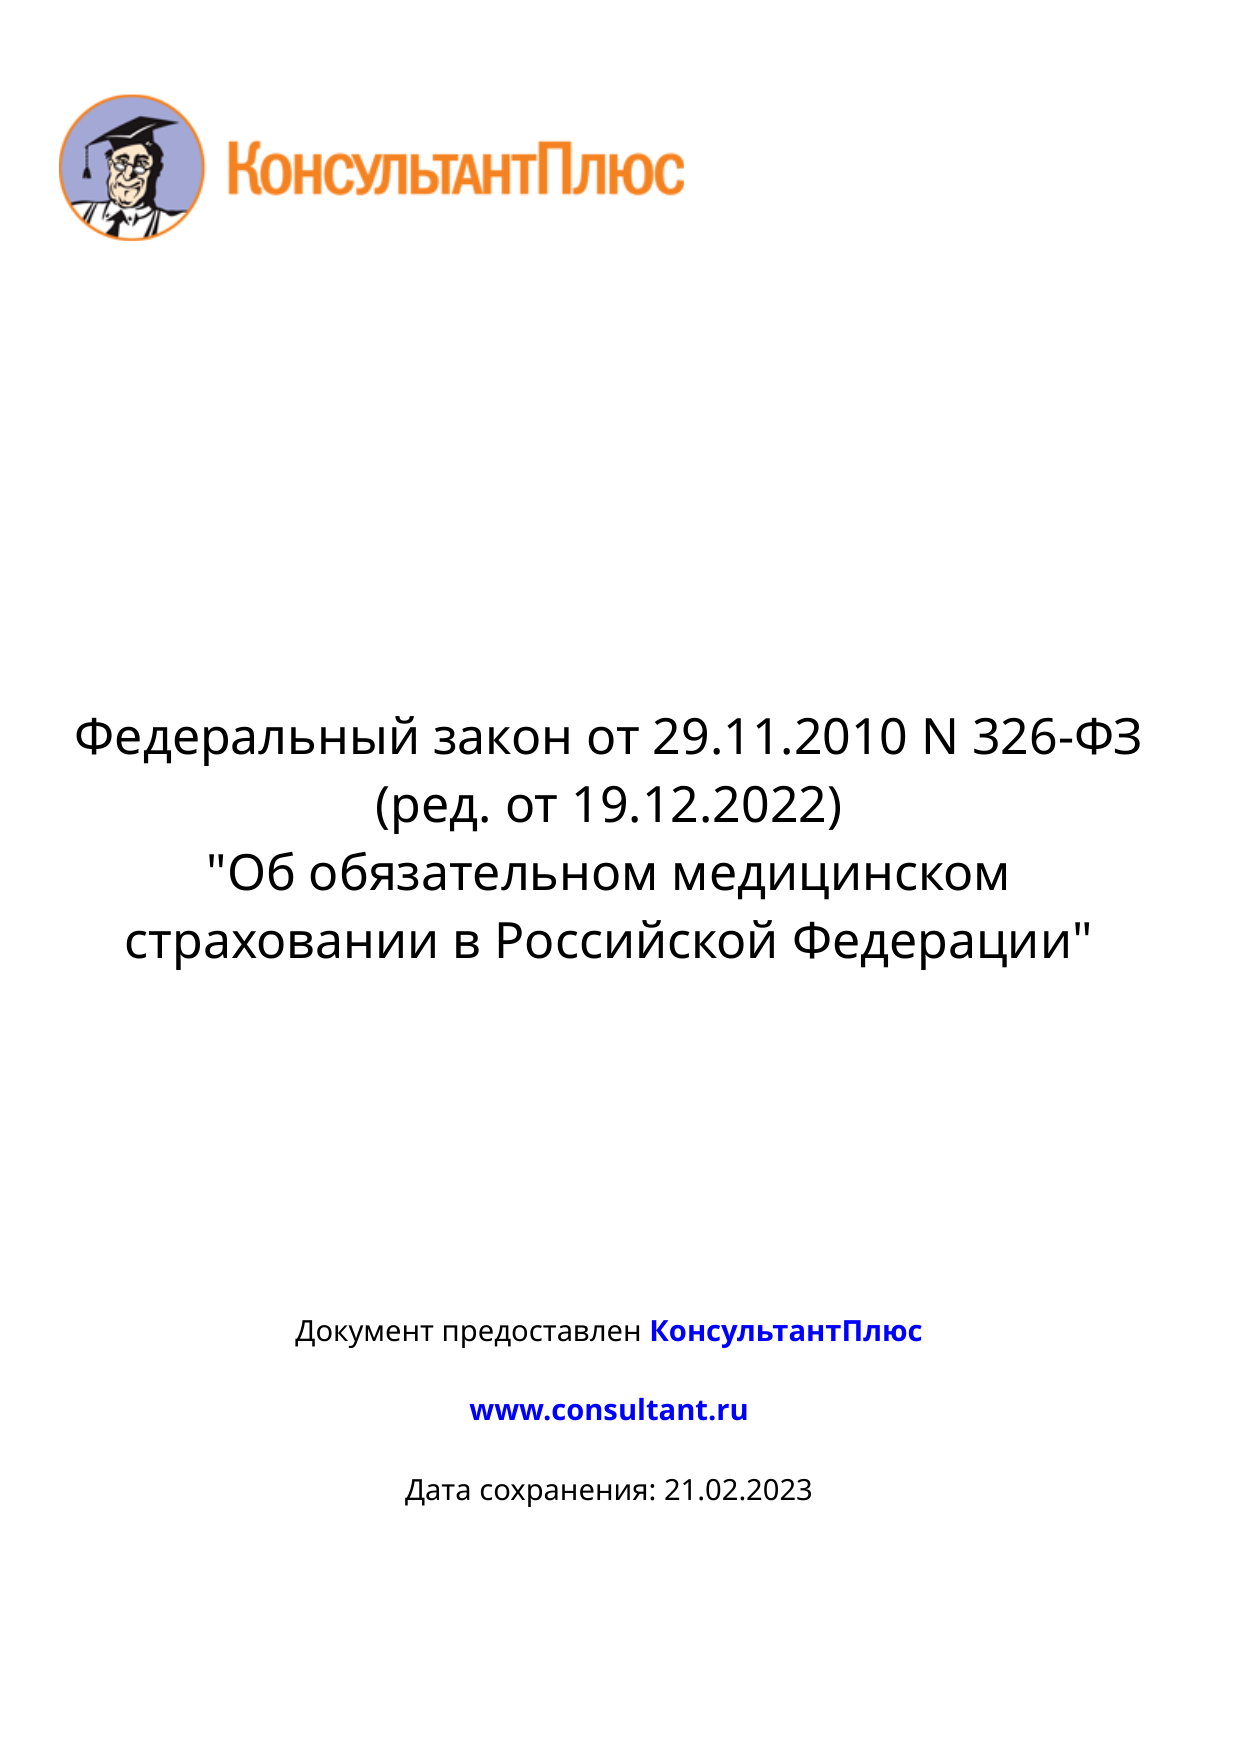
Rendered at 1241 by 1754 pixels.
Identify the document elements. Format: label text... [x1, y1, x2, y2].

table_cell Документ предоставлен КонсультантПлюс www.consultant.ru Дата сохранения: 21.02.2023 [51, 1272, 1167, 1587]
table_cell Федеральный закон от 29.11.2010 N 326-ФЗ (ред. от 19.12.2022) "Об обязательном медицинском страховании в Российской Федерации" [51, 403, 1167, 1272]
picture [59, 93, 684, 243]
table_header [51, 88, 1167, 403]
